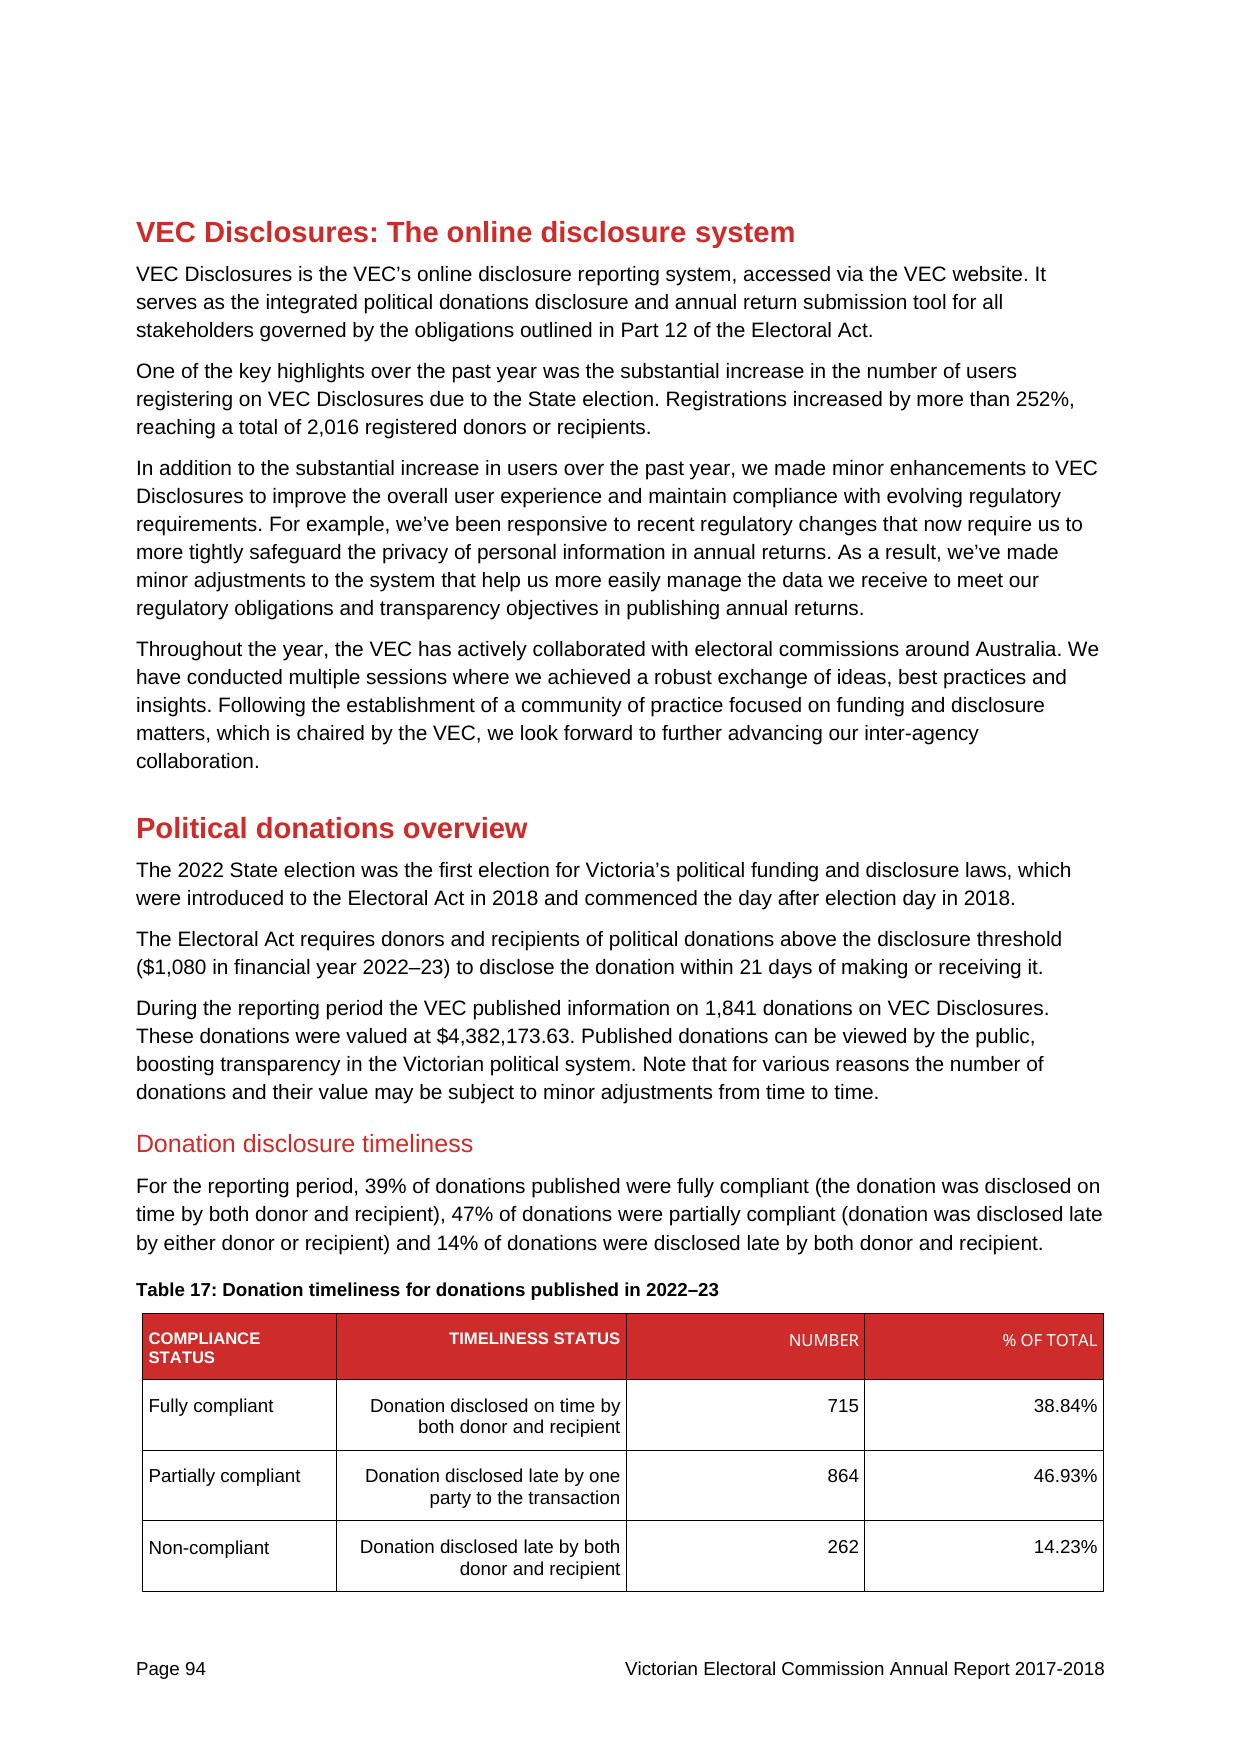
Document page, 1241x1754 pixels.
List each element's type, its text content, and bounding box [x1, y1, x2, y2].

subtitle Political donations overview [136, 811, 1104, 844]
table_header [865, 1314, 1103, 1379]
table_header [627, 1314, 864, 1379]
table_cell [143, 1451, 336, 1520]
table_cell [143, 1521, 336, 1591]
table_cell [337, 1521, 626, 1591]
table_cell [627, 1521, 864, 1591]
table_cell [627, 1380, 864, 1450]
text Throughout the year, the VEC has actively collaborated with electoral commissions around Australia. We have conducted multiple sessions where we achieved a robust exchange of ideas, best practices and insights. Following the establishment of a community of practice focused on funding and disclosure matters, which is chaired by the VEC, we look forward to further advancing our inter-agency collaboration. [136, 633, 1104, 773]
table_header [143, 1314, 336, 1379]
text The Electoral Act requires donors and recipients of political donations above the disclosure threshold ($1,080 in financial year 2022–23) to disclose the donation within 21 days of making or receiving it. [136, 922, 1104, 979]
text The 2022 State election was the first election for Victoria’s political funding and disclosure laws, which were introduced to the Electoral Act in 2018 and commenced the day after election day in 2018. [136, 854, 1104, 910]
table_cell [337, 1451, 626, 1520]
subtitle VEC Disclosures: The online disclosure system [136, 215, 1104, 248]
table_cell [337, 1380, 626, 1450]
text In addition to the substantial increase in users over the past year, we made minor enhancements to VEC Disclosures to improve the overall user experience and maintain compliance with evolving regulatory requirements. For example, we’ve been responsive to recent regulatory changes that now require us to more tightly safeguard the privacy of personal information in annual returns. As a result, we’ve made minor adjustments to the system that help us more easily manage the data we receive to meet our regulatory obligations and transparency objectives in publishing annual returns. [136, 451, 1104, 620]
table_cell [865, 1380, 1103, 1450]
text During the reporting period the VEC published information on 1,841 donations on VEC Disclosures. These donations were valued at $4,382,173.63. Published donations can be viewed by the public, boosting transparency in the Victorian political system. Note that for various reasons the number of donations and their value may be subject to minor adjustments from time to time. [136, 991, 1104, 1104]
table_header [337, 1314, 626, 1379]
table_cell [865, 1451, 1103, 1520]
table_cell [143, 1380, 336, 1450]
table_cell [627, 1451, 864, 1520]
subtitle Donation disclosure timeliness [136, 1129, 1104, 1157]
text Table 17: Donation timeliness for donations published in 2022–23 [136, 1279, 1104, 1301]
text One of the key highlights over the past year was the substantial increase in the number of users registering on VEC Disclosures due to the State election. Registrations increased by more than 252%, reaching a total of 2,016 registered donors or recipients. [136, 354, 1104, 439]
text For the reporting period, 39% of donations published were fully compliant (the donation was disclosed on time by both donor and recipient), 47% of donations were partially compliant (donation was disclosed late by either donor or recipient) and 14% of donations were disclosed late by both donor and recipient. [136, 1170, 1104, 1254]
text VEC Disclosures is the VEC’s online disclosure reporting system, accessed via the VEC website. It serves as the integrated political donations disclosure and annual return submission tool for all stakeholders governed by the obligations outlined in Part 12 of the Electoral Act. [136, 258, 1104, 342]
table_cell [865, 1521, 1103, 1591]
